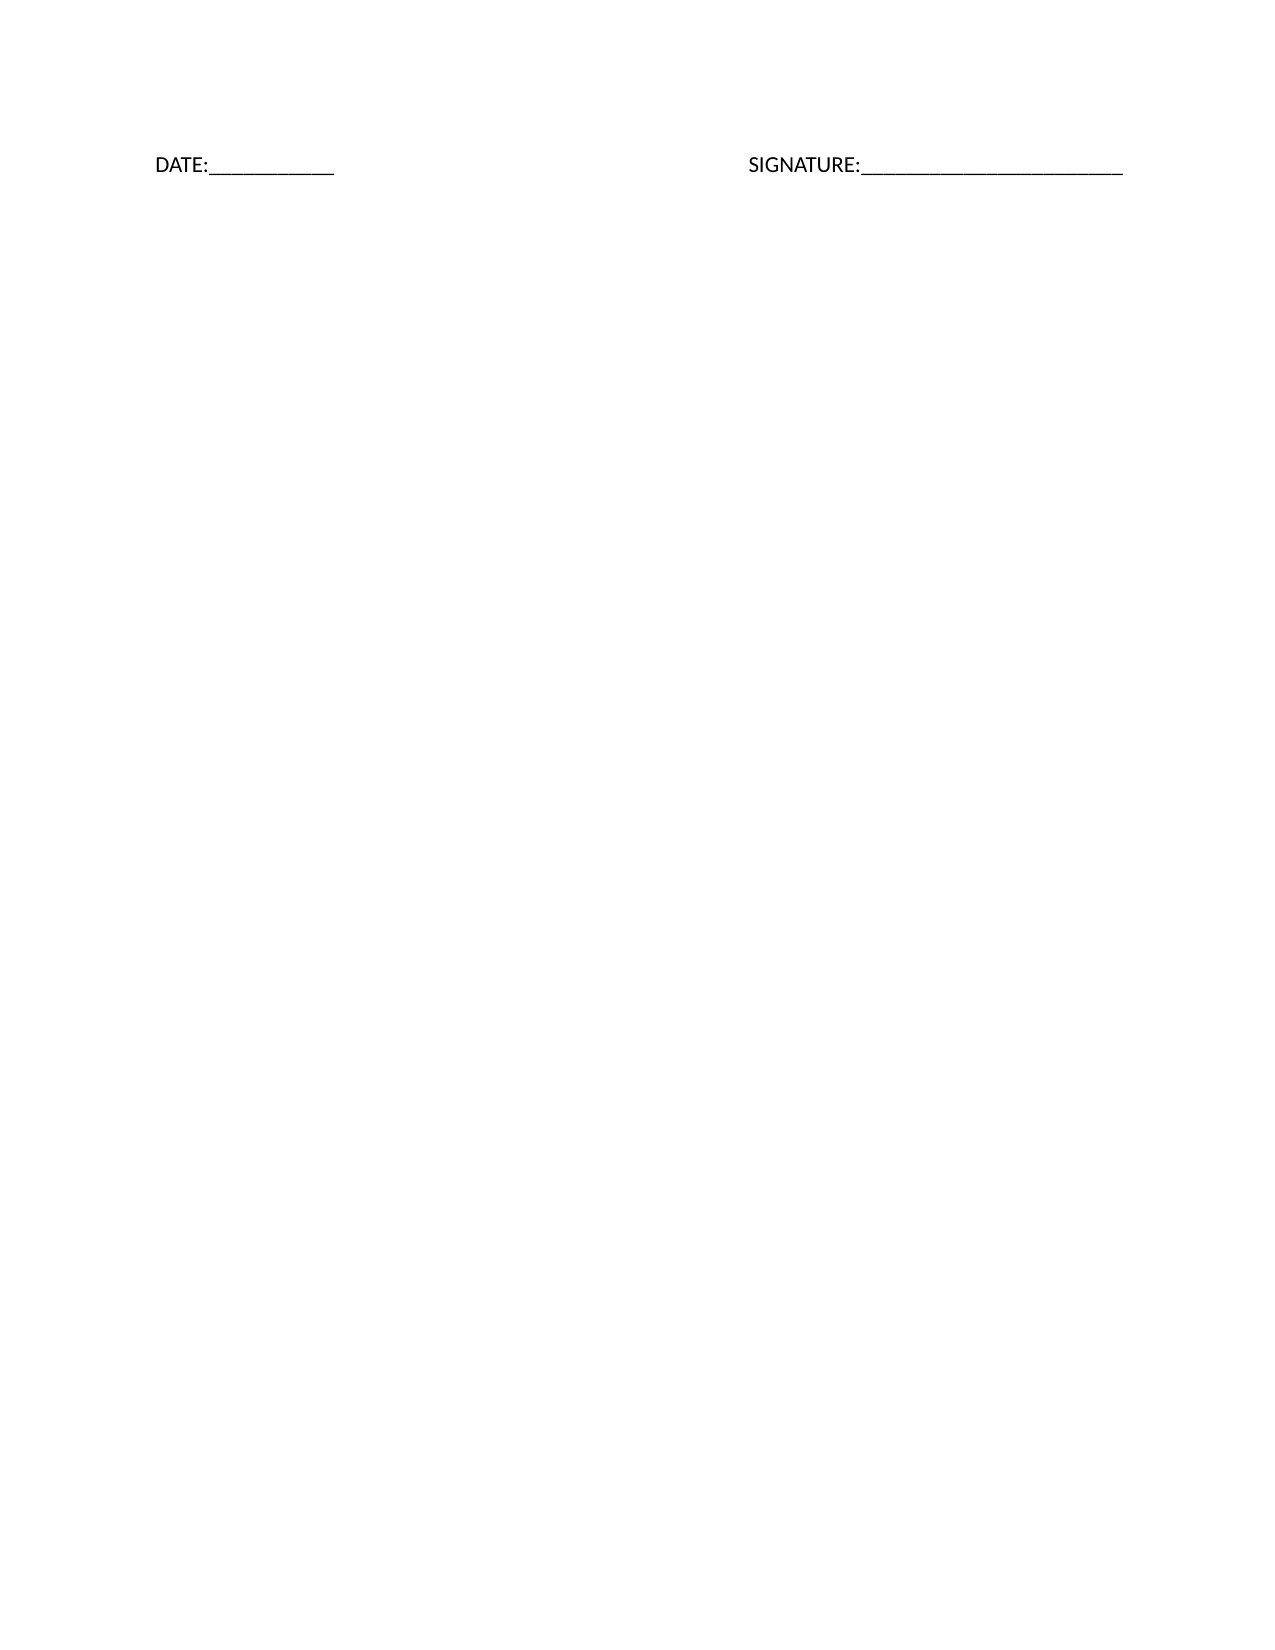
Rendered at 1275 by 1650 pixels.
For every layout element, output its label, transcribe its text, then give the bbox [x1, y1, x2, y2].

text DATE:___________ SIGNATURE:_______________________ [150, 150, 1125, 178]
